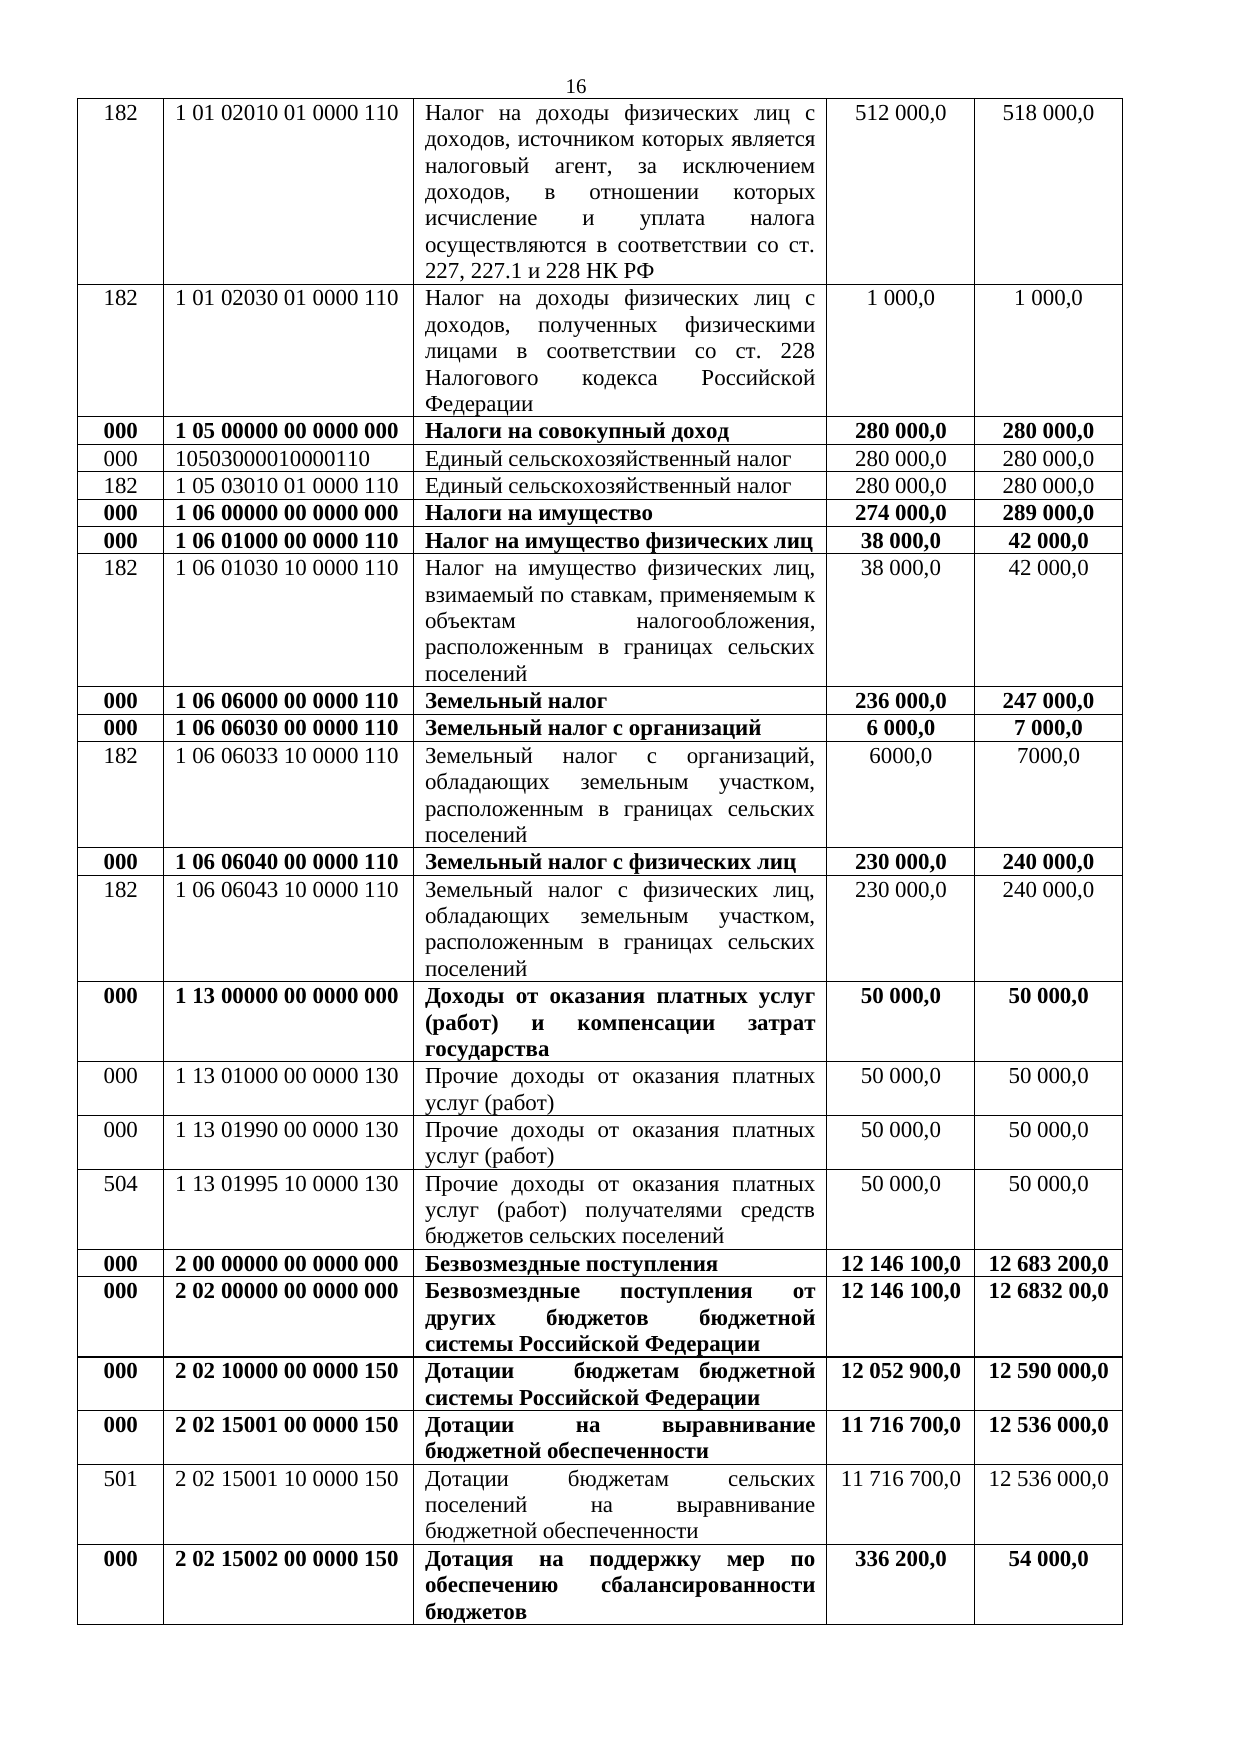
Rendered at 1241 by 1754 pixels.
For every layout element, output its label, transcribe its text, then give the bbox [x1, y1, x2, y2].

table_cell 12 6832 00,0 [975, 1277, 1122, 1356]
table_cell 280 000,0 [975, 472, 1122, 498]
table_cell 1 05 00000 00 0000 000 [164, 417, 413, 444]
table_cell 336 200,0 [827, 1545, 974, 1624]
table_cell 42 000,0 [975, 527, 1122, 553]
table_cell 1 13 01990 00 0000 130 [164, 1116, 413, 1169]
table_cell 280 000,0 [827, 417, 974, 444]
table_cell 38 000,0 [827, 527, 974, 553]
table_cell Налоги на имущество [414, 500, 826, 526]
table_cell 50 000,0 [827, 1116, 974, 1169]
table_cell Единый сельскохозяйственный налог [414, 472, 826, 498]
table_cell 1 06 01030 10 0000 110 [164, 554, 413, 686]
table_cell 7 000,0 [975, 715, 1122, 741]
table_cell Единый сельскохозяйственный налог [414, 445, 826, 471]
table_cell 50 000,0 [975, 1062, 1122, 1115]
table_cell 000 [78, 1545, 163, 1624]
table_cell Безвозмездные поступления [414, 1250, 826, 1276]
table_cell 38 000,0 [827, 554, 974, 686]
table_cell 50 000,0 [975, 982, 1122, 1061]
table_cell 518 000,0 [975, 99, 1122, 283]
table_cell 230 000,0 [827, 876, 974, 981]
table_cell 289 000,0 [975, 500, 1122, 526]
table_cell 1 06 06043 10 0000 110 [164, 876, 413, 981]
table_cell Земельный налог с физических лиц [414, 848, 826, 875]
table_cell 1 06 06040 00 0000 110 [164, 848, 413, 875]
table_cell 000 [78, 982, 163, 1061]
table_cell 10503000010000110 [164, 445, 413, 471]
table_cell 182 [78, 99, 163, 283]
table_cell 512 000,0 [827, 99, 974, 283]
table_cell 2 02 15002 00 0000 150 [164, 1545, 413, 1624]
table_cell 6000,0 [827, 742, 974, 847]
table_cell 50 000,0 [827, 982, 974, 1061]
table_cell Прочие доходы от оказания платных услуг (работ) получателями средств бюджетов сельских поселений [414, 1170, 826, 1249]
table_cell 274 000,0 [827, 500, 974, 526]
table_cell 54 000,0 [975, 1545, 1122, 1624]
table_cell 50 000,0 [827, 1062, 974, 1115]
table_cell 12 590 000,0 [975, 1358, 1122, 1410]
table_cell 1 13 01995 10 0000 130 [164, 1170, 413, 1249]
table_cell Налог на имущество физических лиц [414, 527, 826, 553]
table_cell 182 [78, 472, 163, 498]
table_cell 000 [78, 715, 163, 741]
table_cell Безвозмездные поступления от других бюджетов бюджетной системы Российской Федерации [414, 1277, 826, 1356]
table_cell 182 [78, 554, 163, 686]
table_cell 1 06 00000 00 0000 000 [164, 500, 413, 526]
table_cell 000 [78, 1116, 163, 1169]
table_cell 1 01 02010 01 0000 110 [164, 99, 413, 283]
table_cell 12 536 000,0 [975, 1411, 1122, 1464]
table_cell 000 [78, 1062, 163, 1115]
table_cell 1 06 06033 10 0000 110 [164, 742, 413, 847]
table_cell 280 000,0 [827, 445, 974, 471]
table_cell 182 [78, 285, 163, 416]
table_cell Налоги на совокупный доход [414, 417, 826, 444]
table_cell Налог на доходы физических лиц с доходов, источником которых является налоговый агент, за исключением доходов, в отношении которых исчисление и уплата налога осуществляются в соответствии со ст. 227, 227.1 и 228 НК РФ [414, 99, 826, 283]
table_cell 1 000,0 [975, 285, 1122, 416]
table_cell 12 536 000,0 [975, 1465, 1122, 1544]
table_cell 7000,0 [975, 742, 1122, 847]
table_cell 1 06 06000 00 0000 110 [164, 687, 413, 713]
table_cell 000 [78, 848, 163, 875]
table_cell Земельный налог с организаций [414, 715, 826, 741]
table_cell 1 13 00000 00 0000 000 [164, 982, 413, 1061]
table_cell 1 13 01000 00 0000 130 [164, 1062, 413, 1115]
table_cell Земельный налог [414, 687, 826, 713]
table_cell 12 146 100,0 [827, 1250, 974, 1276]
table_cell Прочие доходы от оказания платных услуг (работ) [414, 1062, 826, 1115]
table_cell 501 [78, 1465, 163, 1544]
table_cell 000 [78, 687, 163, 713]
table_cell 12 146 100,0 [827, 1277, 974, 1356]
table_cell 12 683 200,0 [975, 1250, 1122, 1276]
table_cell 1 05 03010 01 0000 110 [164, 472, 413, 498]
table_cell Дотации на выравнивание бюджетной обеспеченности [414, 1411, 826, 1464]
table_cell 42 000,0 [975, 554, 1122, 686]
table_cell 11 716 700,0 [827, 1465, 974, 1544]
table_cell 182 [78, 742, 163, 847]
table_cell 000 [78, 1277, 163, 1356]
table_cell 000 [78, 1250, 163, 1276]
table_cell 000 [78, 417, 163, 444]
table_cell 11 716 700,0 [827, 1411, 974, 1464]
table_cell 000 [78, 527, 163, 553]
table_cell 000 [78, 445, 163, 471]
table_cell 247 000,0 [975, 687, 1122, 713]
table_cell 280 000,0 [975, 417, 1122, 444]
table_cell 504 [78, 1170, 163, 1249]
table_cell 1 06 06030 00 0000 110 [164, 715, 413, 741]
table_cell 50 000,0 [827, 1170, 974, 1249]
table_cell 182 [78, 876, 163, 981]
table_cell Налог на доходы физических лиц с доходов, полученных физическими лицами в соответствии со ст. 228 Налогового кодекса Российской Федерации [414, 285, 826, 416]
table_cell 1 000,0 [827, 285, 974, 416]
table_cell 2 00 00000 00 0000 000 [164, 1250, 413, 1276]
table_cell 12 052 900,0 [827, 1358, 974, 1410]
table_cell 1 06 01000 00 0000 110 [164, 527, 413, 553]
table_cell Земельный налог с организаций, обладающих земельным участком, расположенным в границах сельских поселений [414, 742, 826, 847]
table_cell 240 000,0 [975, 848, 1122, 875]
table_cell 50 000,0 [975, 1170, 1122, 1249]
table_cell 50 000,0 [975, 1116, 1122, 1169]
table_cell 000 [78, 1358, 163, 1410]
table_cell 230 000,0 [827, 848, 974, 875]
table_cell Налог на имущество физических лиц, взимаемый по ставкам, применяемым к объектам налогообложения, расположенным в границах сельских поселений [414, 554, 826, 686]
table_cell Дотации бюджетам сельских поселений на выравнивание бюджетной обеспеченности [414, 1465, 826, 1544]
table_cell 280 000,0 [975, 445, 1122, 471]
table_cell Дотация на поддержку мер по обеспечению сбалансированности бюджетов [414, 1545, 826, 1624]
table_cell Доходы от оказания платных услуг (работ) и компенсации затрат государства [414, 982, 826, 1061]
table_cell 2 02 15001 00 0000 150 [164, 1411, 413, 1464]
table_cell 280 000,0 [827, 472, 974, 498]
table_cell Прочие доходы от оказания платных услуг (работ) [414, 1116, 826, 1169]
table_cell 240 000,0 [975, 876, 1122, 981]
table_cell Дотации бюджетам бюджетной системы Российской Федерации [414, 1358, 826, 1410]
table_cell 2 02 00000 00 0000 000 [164, 1277, 413, 1356]
table_cell Земельный налог с физических лиц, обладающих земельным участком, расположенным в границах сельских поселений [414, 876, 826, 981]
table_cell 2 02 10000 00 0000 150 [164, 1358, 413, 1410]
table_cell 1 01 02030 01 0000 110 [164, 285, 413, 416]
table_cell 236 000,0 [827, 687, 974, 713]
table_cell 6 000,0 [827, 715, 974, 741]
table_cell 000 [78, 500, 163, 526]
table_cell 000 [78, 1411, 163, 1464]
table_cell 2 02 15001 10 0000 150 [164, 1465, 413, 1544]
